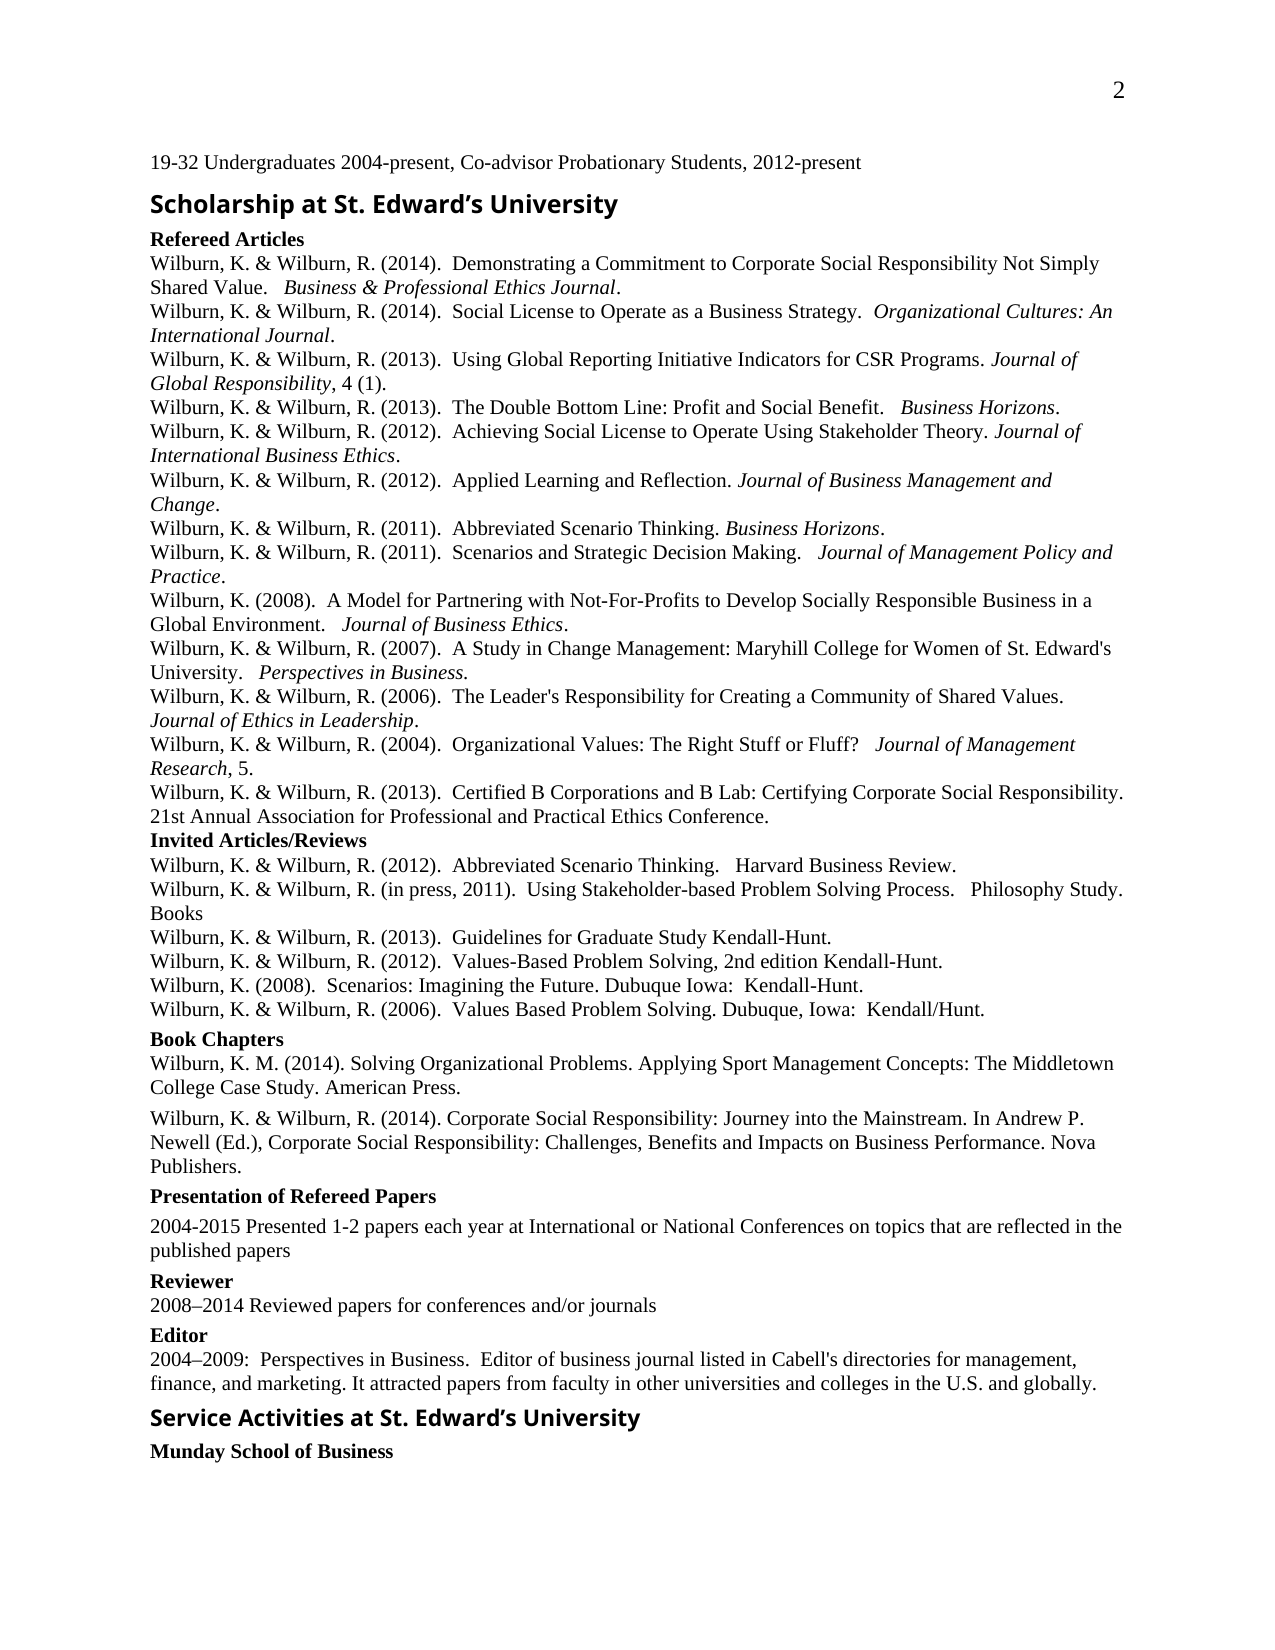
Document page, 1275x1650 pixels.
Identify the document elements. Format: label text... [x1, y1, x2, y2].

text Wilburn, K. & Wilburn, R. (2007). A Study in Change Management: Maryhill College for Women of St. Edward's University. Perspectives in Business. [150, 636, 1125, 684]
text Wilburn, K. & Wilburn, R. (2012). Achieving Social License to Operate Using Stakeholder Theory. Journal of International Business Ethics. [150, 419, 1125, 467]
text Books [150, 901, 1125, 925]
text Wilburn, K. & Wilburn, R. (2011). Scenarios and Strategic Decision Making. Journal of Management Policy and Practice. [150, 540, 1125, 588]
text Wilburn, K. & Wilburn, R. (2013). Using Global Reporting Initiative Indicators for CSR Programs. Journal of Global Responsibility, 4 (1). [150, 347, 1125, 395]
text 2004–2009: Perspectives in Business. Editor of business journal listed in Cabell's directories for management, finance, and marketing. It attracted papers from faculty in other universities and colleges in the U.S. and globally. [150, 1347, 1125, 1395]
text Wilburn, K. M. (2014). Solving Organizational Problems. Applying Sport Management Concepts: The Middletown College Case Study. American Press. [150, 1051, 1125, 1099]
text Refereed Articles [150, 227, 1125, 251]
text Wilburn, K. & Wilburn, R. (2014). Corporate Social Responsibility: Journey into the Mainstream. In Andrew P. Newell (Ed.), Corporate Social Responsibility: Challenges, Benefits and Impacts on Business Performance. Nova Publishers. [150, 1106, 1125, 1178]
text Book Chapters [150, 1027, 1125, 1051]
text Wilburn, K. & Wilburn, R. (2006). Values Based Problem Solving. Dubuque, Iowa: Kendall/Hunt. [150, 997, 1125, 1021]
text Wilburn, K. & Wilburn, R. (2014). Social License to Operate as a Business Strategy. Organizational Cultures: An International Journal. [150, 299, 1125, 347]
text Wilburn, K. & Wilburn, R. (2013). Guidelines for Graduate Study Kendall-Hunt. [150, 925, 1125, 949]
text Wilburn, K. & Wilburn, R. (2014). Demonstrating a Commitment to Corporate Social Responsibility Not Simply Shared Value. Business & Professional Ethics Journal. [150, 251, 1125, 299]
text Wilburn, K. (2008). Scenarios: Imagining the Future. Dubuque Iowa: Kendall-Hunt. [150, 973, 1125, 997]
text Wilburn, K. & Wilburn, R. (2004). Organizational Values: The Right Stuff or Fluff? Journal of Management Research, 5. [150, 732, 1125, 780]
text Wilburn, K. (2008). A Model for Partnering with Not-For-Profits to Develop Socially Responsible Business in a Global Environment. Journal of Business Ethics. [150, 588, 1125, 636]
text Wilburn, K. & Wilburn, R. (2006). The Leader's Responsibility for Creating a Community of Shared Values. Journal of Ethics in Leadership. [150, 684, 1125, 732]
text Wilburn, K. & Wilburn, R. (2012). Applied Learning and Reflection. Journal of Business Management and Change. [150, 467, 1125, 516]
text Service Activities at St. Edward’s University [150, 1402, 1125, 1433]
text 19-32 Undergraduates 2004-present, Co-advisor Probationary Students, 2012-present [150, 150, 1125, 174]
text Wilburn, K. & Wilburn, R. (in press, 2011). Using Stakeholder-based Problem Solving Process. Philosophy Study. [150, 877, 1125, 901]
text Invited Articles/Reviews [150, 828, 1125, 852]
text Scholarship at St. Edward’s University [150, 187, 1125, 221]
text Wilburn, K. & Wilburn, R. (2012). Values-Based Problem Solving, 2nd edition Kendall-Hunt. [150, 949, 1125, 973]
text Wilburn, K. & Wilburn, R. (2012). Abbreviated Scenario Thinking. Harvard Business Review. [150, 852, 1125, 877]
text Wilburn, K. & Wilburn, R. (2013). The Double Bottom Line: Profit and Social Benefit. Business Horizons. [150, 395, 1125, 419]
text 2004-2015 Presented 1-2 papers each year at International or National Conferences on topics that are reflected in the published papers [150, 1214, 1125, 1262]
text Presentation of Refereed Papers [150, 1184, 1125, 1208]
text Editor [150, 1323, 1125, 1347]
text Wilburn, K. & Wilburn, R. (2013). Certified B Corporations and B Lab: Certifying Corporate Social Responsibility. 21st Annual Association for Professional and Practical Ethics Conference. [150, 780, 1125, 828]
text 2008–2014 Reviewed papers for conferences and/or journals [150, 1293, 1125, 1317]
text Wilburn, K. & Wilburn, R. (2011). Abbreviated Scenario Thinking. Business Horizons. [150, 516, 1125, 540]
text Munday School of Business [150, 1439, 1125, 1463]
text Reviewer [150, 1269, 1125, 1293]
